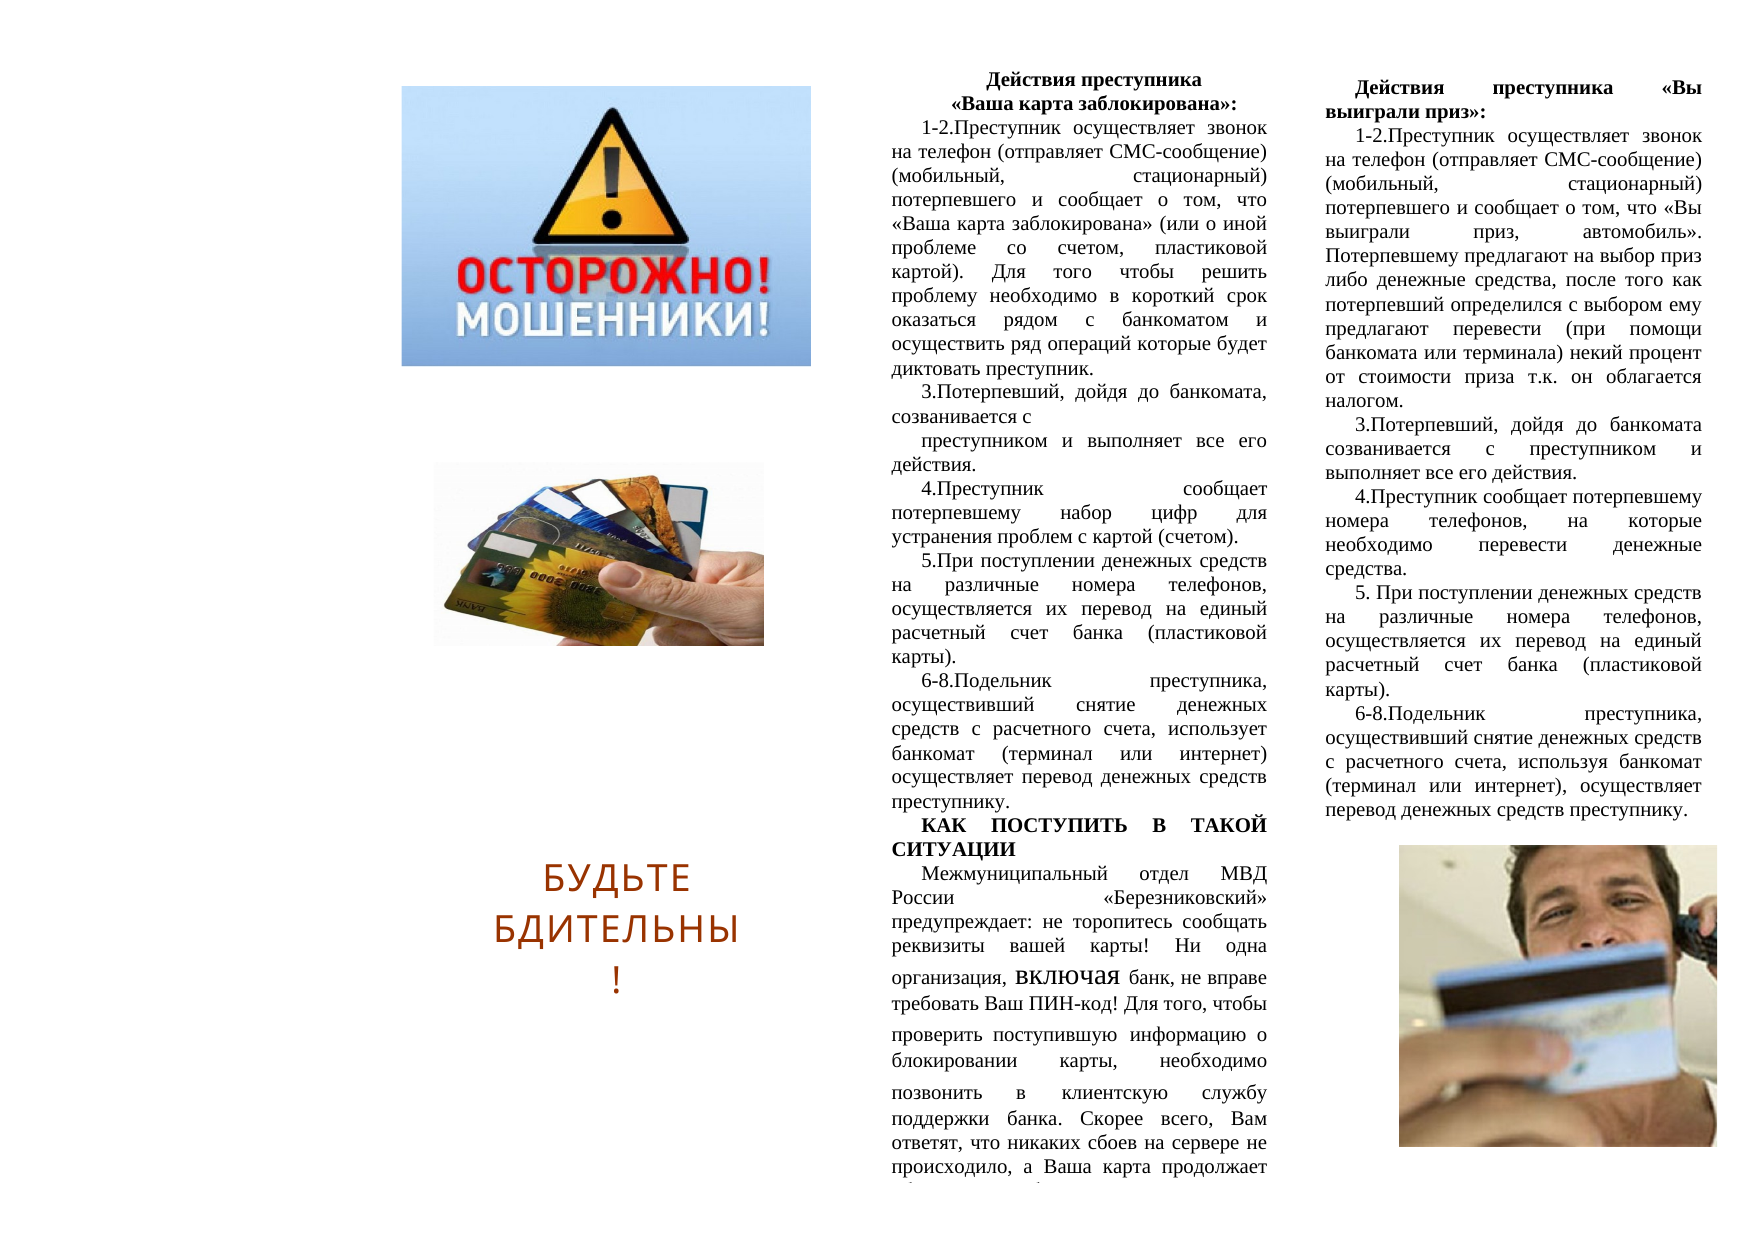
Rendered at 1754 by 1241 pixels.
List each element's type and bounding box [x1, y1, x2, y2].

picture [401, 86, 811, 367]
picture [1399, 845, 1718, 1147]
picture [433, 462, 764, 646]
